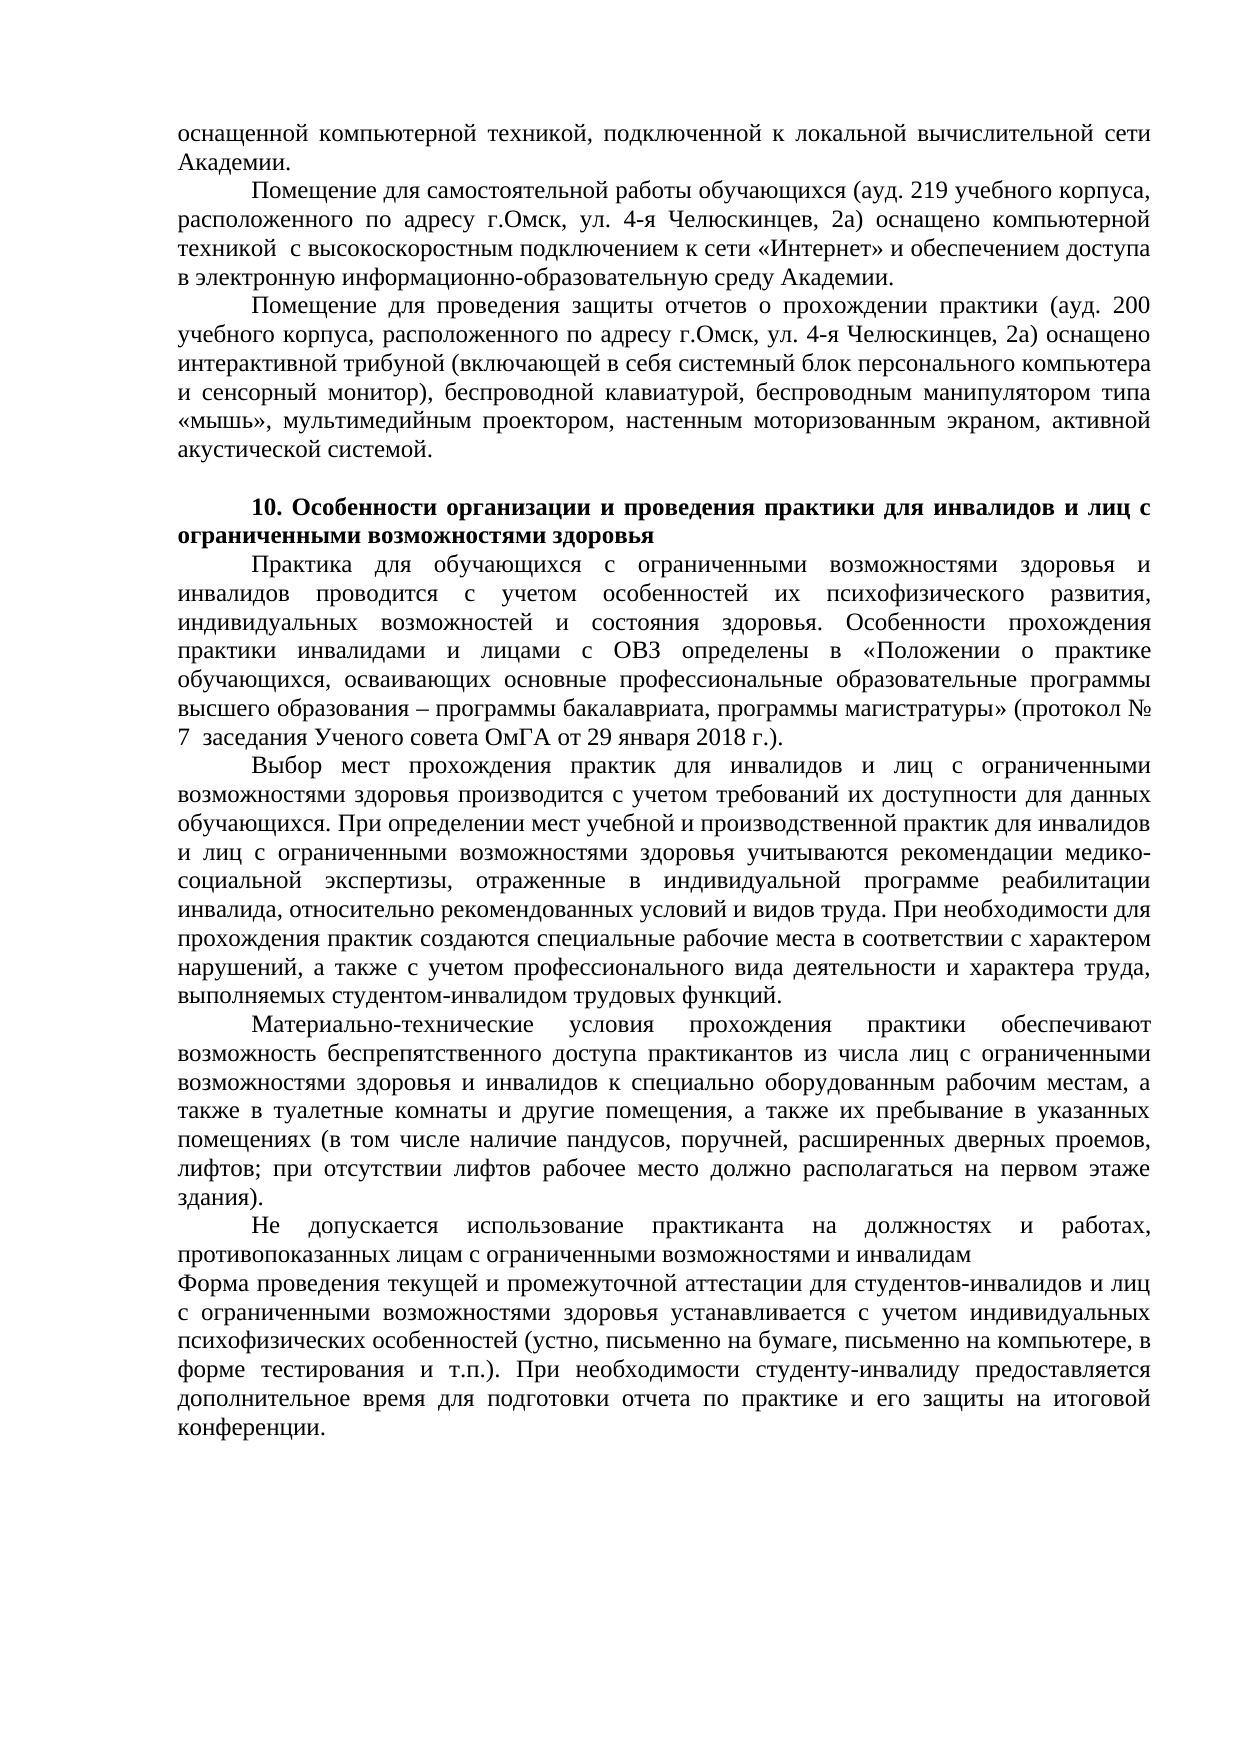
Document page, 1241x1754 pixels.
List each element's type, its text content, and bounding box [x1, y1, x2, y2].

text Помещение для самостоятельной работы обучающихся (ауд. 219 учебного корпуса, расположенного по адресу г.Омск, ул. 4-я Челюскинцев, 2а) оснащено компьютерной техникой с высокоскоростным подключением к сети «Интернет» и обеспечением доступа в электронную информационно-образовательную среду Академии. [177, 176, 1152, 291]
text 10. Особенности организации и проведения практики для инвалидов и лиц с ограниченными возможностями здоровья [177, 492, 1152, 549]
text Практика для обучающихся с ограниченными возможностями здоровья и инвалидов проводится с учетом особенностей их психофизического развития, индивидуальных возможностей и состояния здоровья. Особенности прохождения практики инвалидами и лицами с ОВЗ определены в «Положении о практике обучающихся, осваивающих основные профессиональные образовательные программы высшего образования – программы бакалавриата, программы магистратуры» (протокол № 7 заседания Ученого совета ОмГА от 29 января 2018 г.). [177, 549, 1152, 751]
text Помещение для проведения защиты отчетов о прохождении практики (ауд. 200 учебного корпуса, расположенного по адресу г.Омск, ул. 4-я Челюскинцев, 2а) оснащено интерактивной трибуной (включающей в себя системный блок персонального компьютера и сенсорный монитор), беспроводной клавиатурой, беспроводным манипулятором типа «мышь», мультимедийным проектором, настенным моторизованным экраном, активной акустической системой. [177, 291, 1152, 463]
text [177, 118, 1152, 176]
text Материально-технические условия прохождения практики обеспечивают возможность беспрепятственного доступа практикантов из числа лиц с ограниченными возможностями здоровья и инвалидов к специально оборудованным рабочим местам, а также в туалетные комнаты и другие помещения, а также их пребывание в указанных помещениях (в том числе наличие пандусов, поручней, расширенных дверных проемов, лифтов; при отсутствии лифтов рабочее место должно располагаться на первом этаже здания). [177, 1009, 1152, 1211]
text Форма проведения текущей и промежуточной аттестации для студентов-инвалидов и лиц с ограниченными возможностями здоровья устанавливается с учетом индивидуальных психофизических особенностей (устно, письменно на бумаге, письменно на компьютере, в форме тестирования и т.п.). При необходимости студенту-инвалиду предоставляется дополнительное время для подготовки отчета по практике и его защиты на итоговой конференции. [177, 1268, 1152, 1441]
text Выбор мест прохождения практик для инвалидов и лиц с ограниченными возможностями здоровья производится с учетом требований их доступности для данных обучающихся. При определении мест учебной и производственной практик для инвалидов и лиц с ограниченными возможностями здоровья учитываются рекомендации медико-социальной экспертизы, отраженные в индивидуальной программе реабилитации инвалида, относительно рекомендованных условий и видов труда. При необходимости для прохождения практик создаются специальные рабочие места в соответствии с характером нарушений, а также с учетом профессионального вида деятельности и характера труда, выполняемых студентом-инвалидом трудовых функций. [177, 751, 1152, 1009]
text Не допускается использование практиканта на должностях и работах, противопоказанных лицам с ограниченными возможностями и инвалидам [177, 1211, 1152, 1268]
